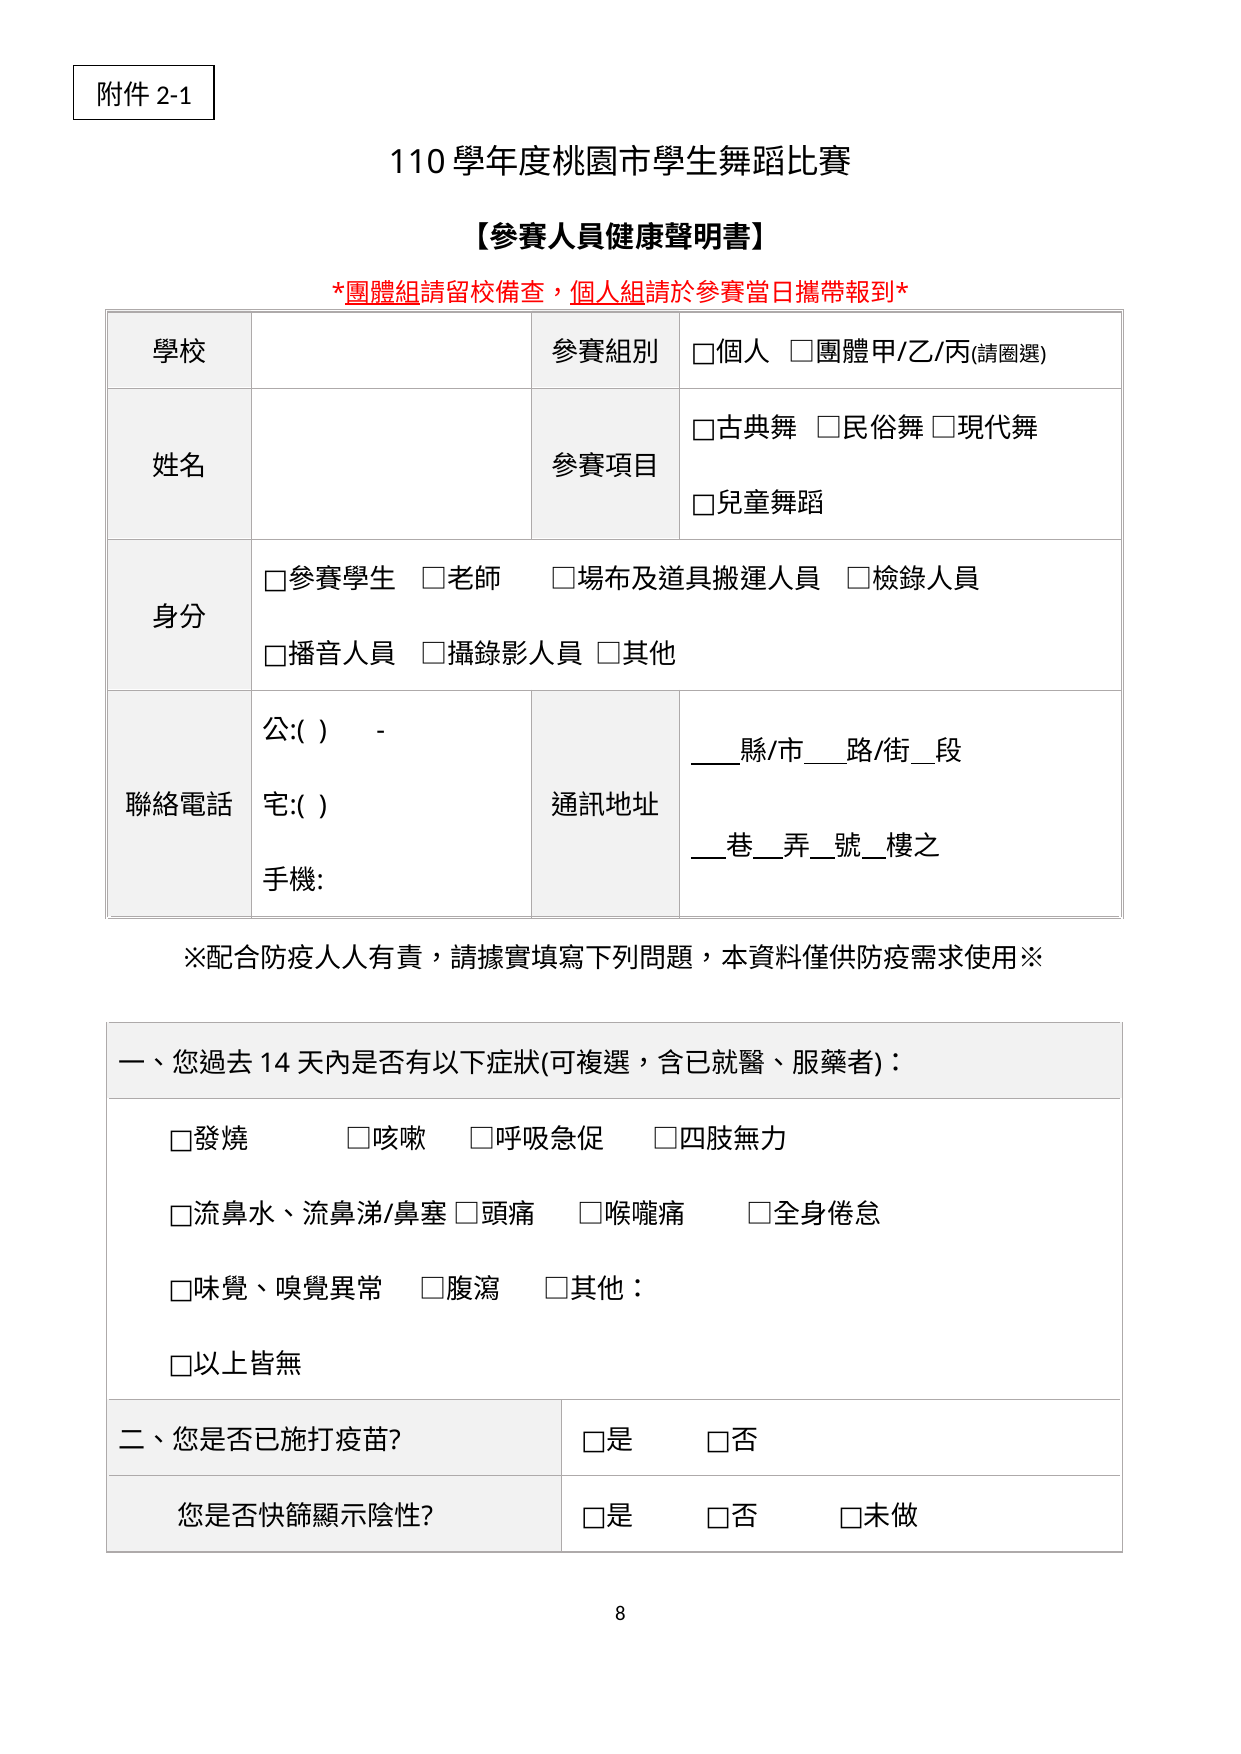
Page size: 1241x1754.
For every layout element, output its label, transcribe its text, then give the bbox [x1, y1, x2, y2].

table_cell 聯絡電話 [108, 691, 251, 916]
table_cell 通訊地址 [532, 691, 679, 916]
text *團體組請留校備查，個人組請於參賽當日攜帶報到* [118, 272, 1122, 309]
table_header 參賽組別 [532, 313, 679, 387]
table_cell [252, 389, 531, 538]
table_cell □參賽學生 □老師 □場布及道具搬運人員 □檢錄人員 □播音人員 □攝錄影人員 □其他 [252, 540, 1121, 689]
table_cell □未做 [827, 1475, 1122, 1551]
table_cell 您是否快篩顯示陰性? [107, 1475, 561, 1551]
table_cell [827, 1399, 1122, 1475]
table_header [252, 313, 531, 387]
table_cell 公:( ) - 宅:( ) 手機: [252, 691, 531, 916]
table_cell □否 [694, 1400, 827, 1475]
table_cell □否 [694, 1476, 827, 1551]
table_cell 身分 [108, 540, 251, 689]
text 【參賽人員健康聲明書】 [118, 197, 1122, 272]
table_cell ※配合防疫人人有責，請據實填寫下列問題，本資料僅供防疫需求使用※ [107, 916, 1122, 1022]
table_cell 二、您是否已施打疫苗? [107, 1399, 561, 1475]
table_cell □是 [562, 1400, 694, 1475]
table_cell □是 [562, 1476, 694, 1551]
text 110學年度桃園市學生舞蹈比賽 [118, 122, 1122, 197]
table_header 學校 [108, 313, 251, 387]
table_cell 一、您過去14 天內是否有以下症狀(可複選，含已就醫、服藥者)： [107, 1022, 1122, 1098]
table_cell 參賽項目 [532, 389, 679, 538]
table_cell 縣/市 路/街 段 巷 弄 號 樓之 [680, 691, 1121, 916]
table_cell □發燒 □咳嗽 □呼吸急促 □四肢無力 □流鼻水、流鼻涕/鼻塞 □頭痛 □喉嚨痛 □全身倦怠 □味覺、嗅覺異常 □腹瀉 □其他： □以上皆無 [107, 1098, 1122, 1399]
table_header □個人 □團體甲/乙/丙(請圈選) [680, 313, 1121, 387]
table_cell □古典舞 □民俗舞 □現代舞 □兒童舞蹈 [680, 389, 1121, 538]
table_cell 姓名 [108, 389, 251, 538]
